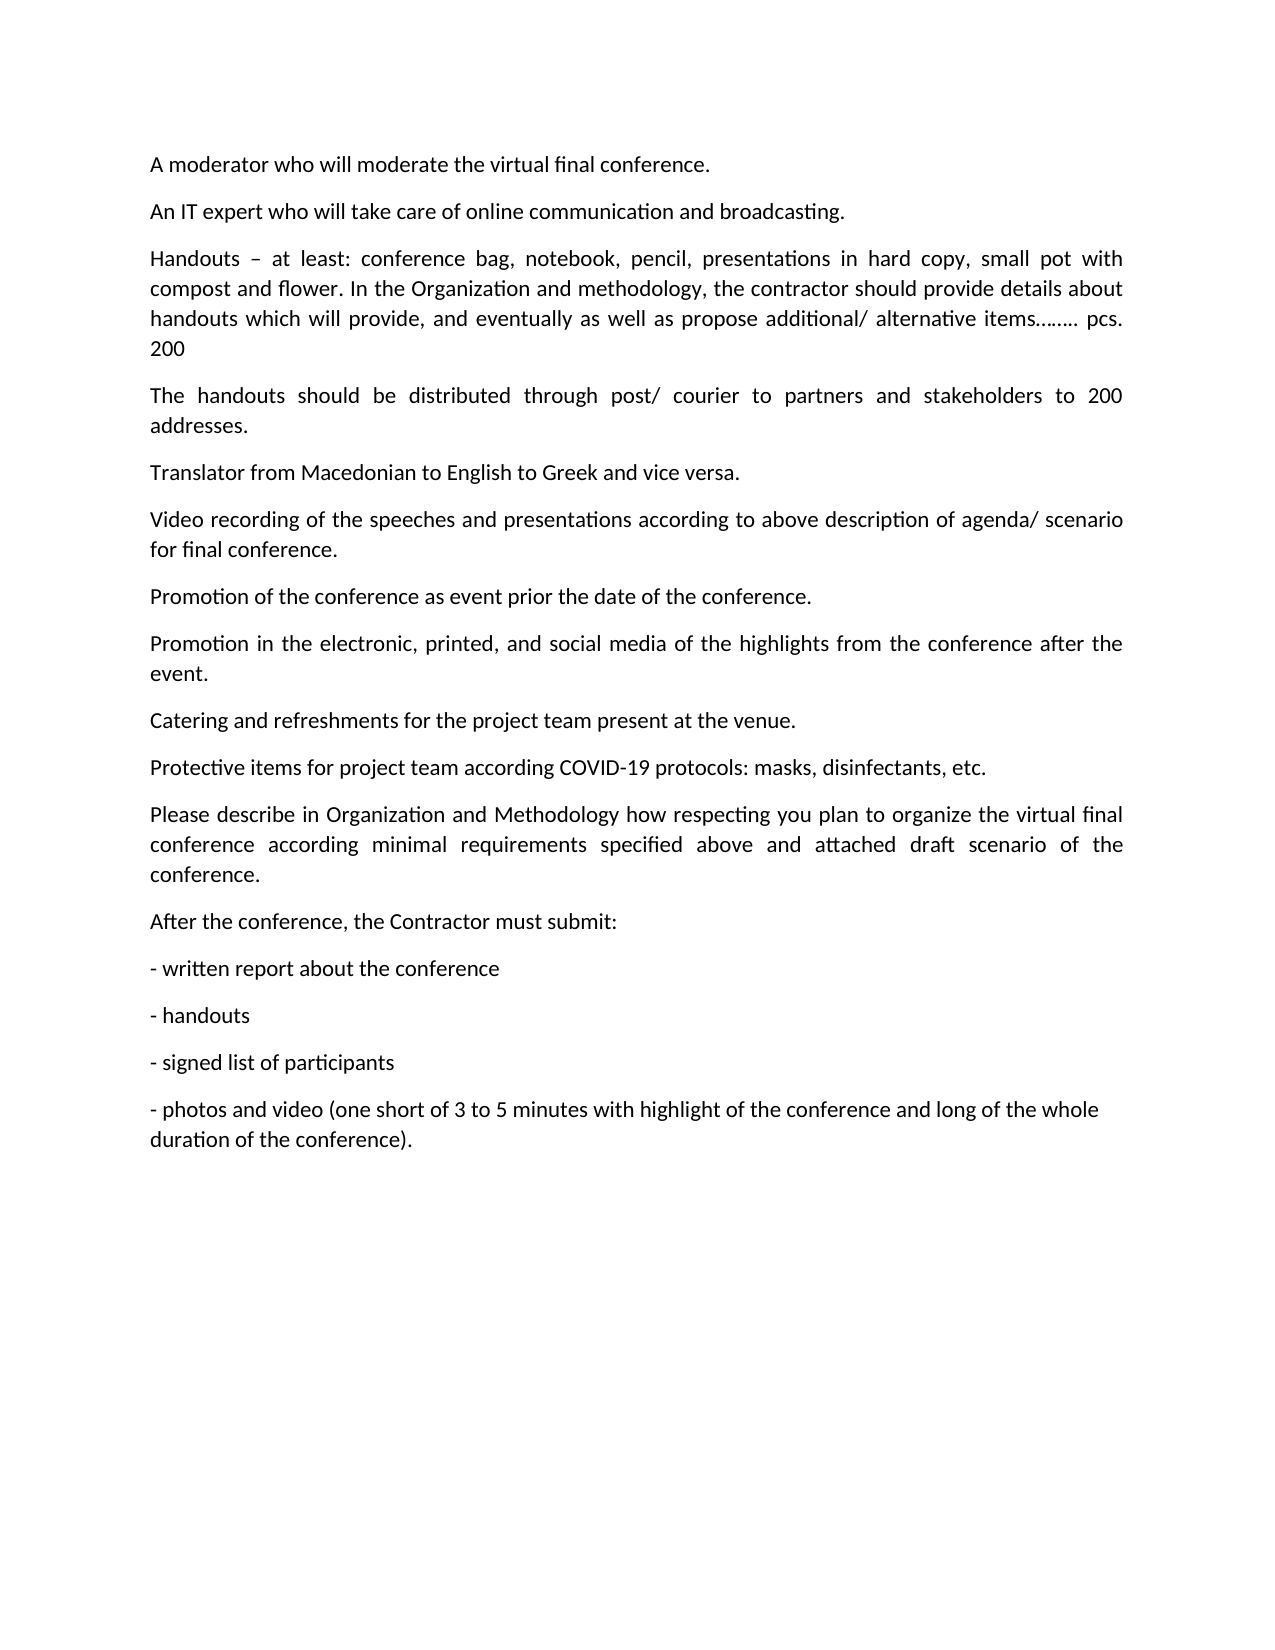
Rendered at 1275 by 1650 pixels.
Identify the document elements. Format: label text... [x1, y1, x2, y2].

text - signed list of participants [150, 1048, 1125, 1076]
text - written report about the conference [150, 954, 1125, 982]
text Handouts – at least: conference bag, notebook, pencil, presentations in hard copy, small pot with compost and flower. In the Organization and methodology, the contractor should provide details about handouts which will provide, and eventually as well as propose additional/ alternative items…….. pcs. 200 [150, 244, 1125, 362]
text Video recording of the speeches and presentations according to above description of agenda/ scenario for final conference. [150, 505, 1125, 563]
text Protective items for project team according COVID-19 protocols: masks, disinfectants, etc. [150, 753, 1125, 781]
text Translator from Macedonian to English to Greek and vice versa. [150, 458, 1125, 486]
text - handouts [150, 1001, 1125, 1029]
text A moderator who will moderate the virtual final conference. [150, 150, 1125, 178]
text An IT expert who will take care of online communication and broadcasting. [150, 197, 1125, 225]
text Please describe in Organization and Methodology how respecting you plan to organize the virtual final conference according minimal requirements specified above and attached draft scenario of the conference. [150, 800, 1125, 888]
text - photos and video (one short of 3 to 5 minutes with highlight of the conference and long of the whole duration of the conference). [150, 1095, 1125, 1153]
text After the conference, the Contractor must submit: [150, 907, 1125, 935]
text Promotion in the electronic, printed, and social media of the highlights from the conference after the event. [150, 629, 1125, 687]
text The handouts should be distributed through post/ courier to partners and stakeholders to 200 addresses. [150, 381, 1125, 439]
text Catering and refreshments for the project team present at the venue. [150, 706, 1125, 734]
text Promotion of the conference as event prior the date of the conference. [150, 582, 1125, 610]
